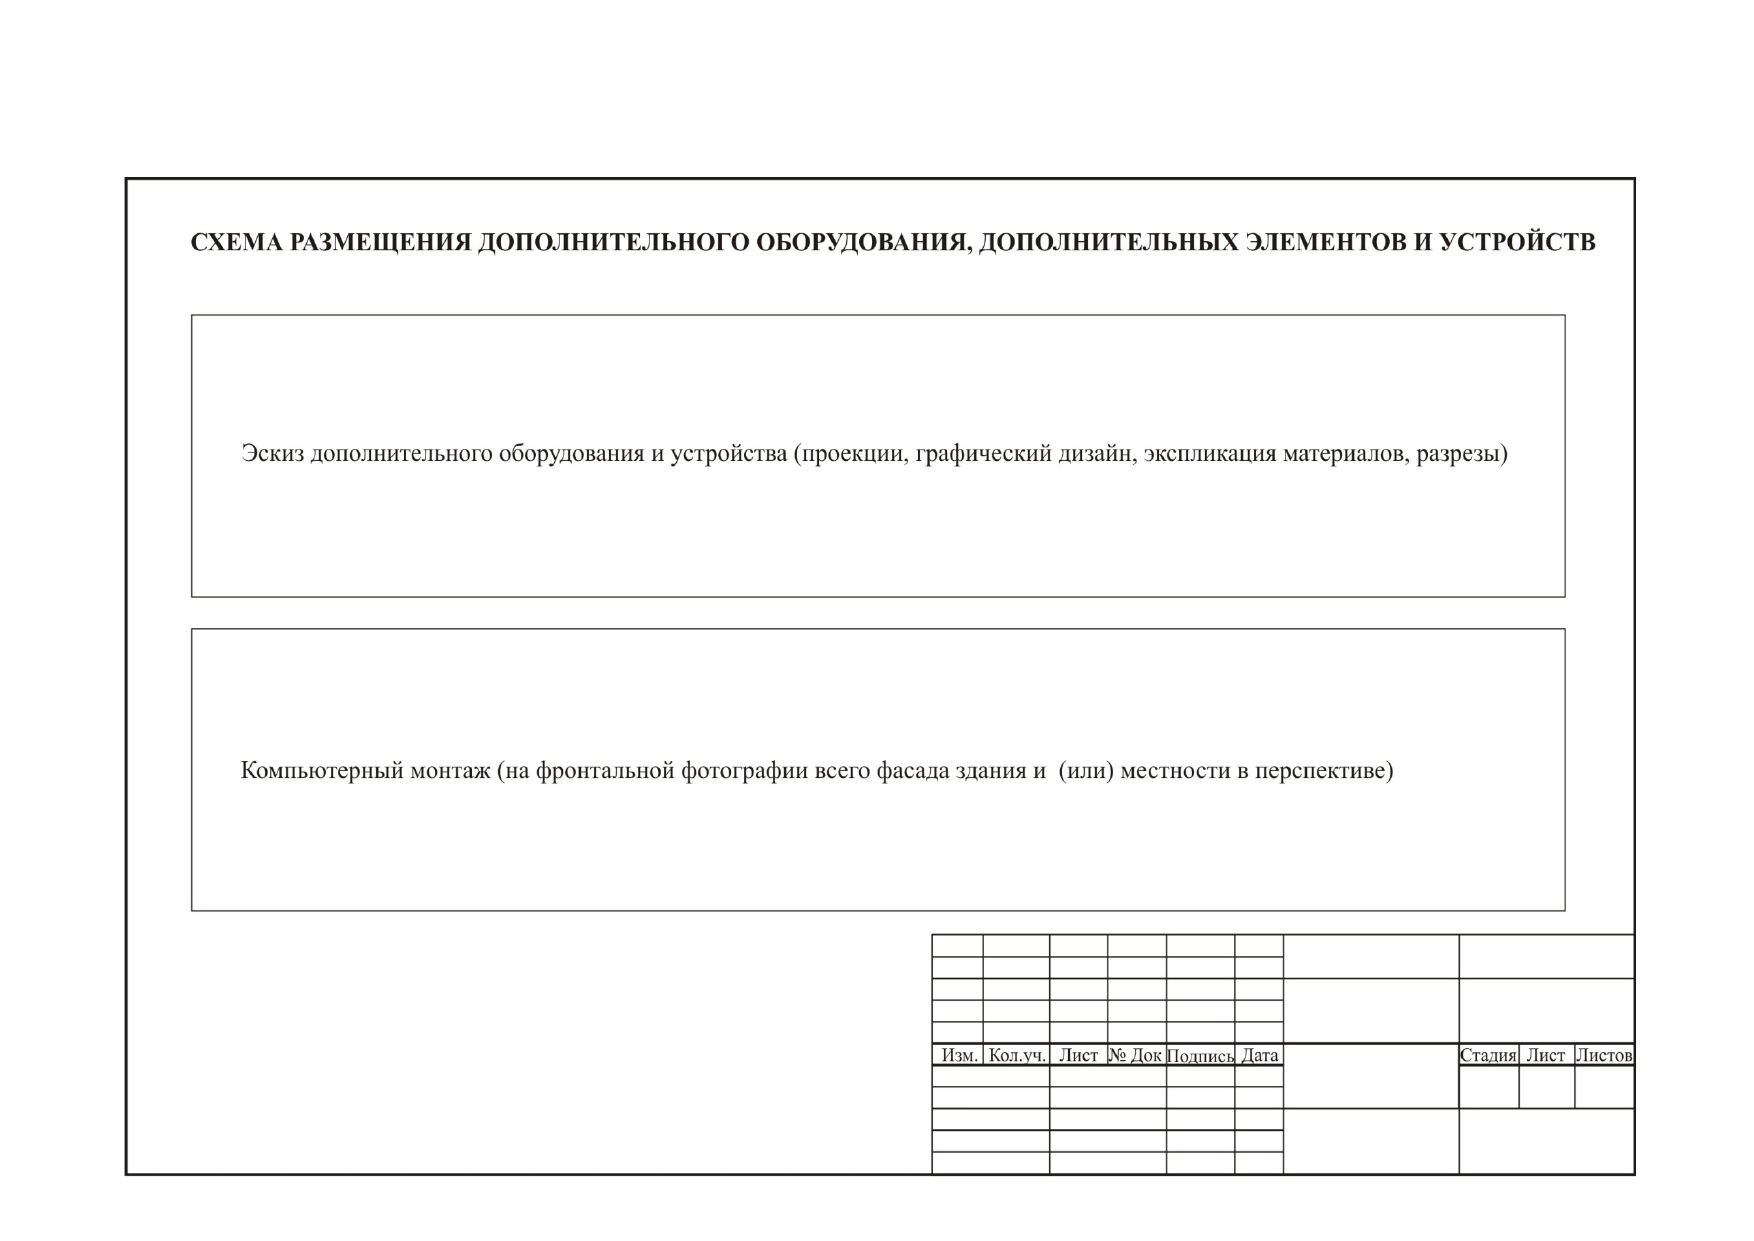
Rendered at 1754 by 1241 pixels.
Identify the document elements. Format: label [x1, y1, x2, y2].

picture [124, 177, 1636, 1178]
